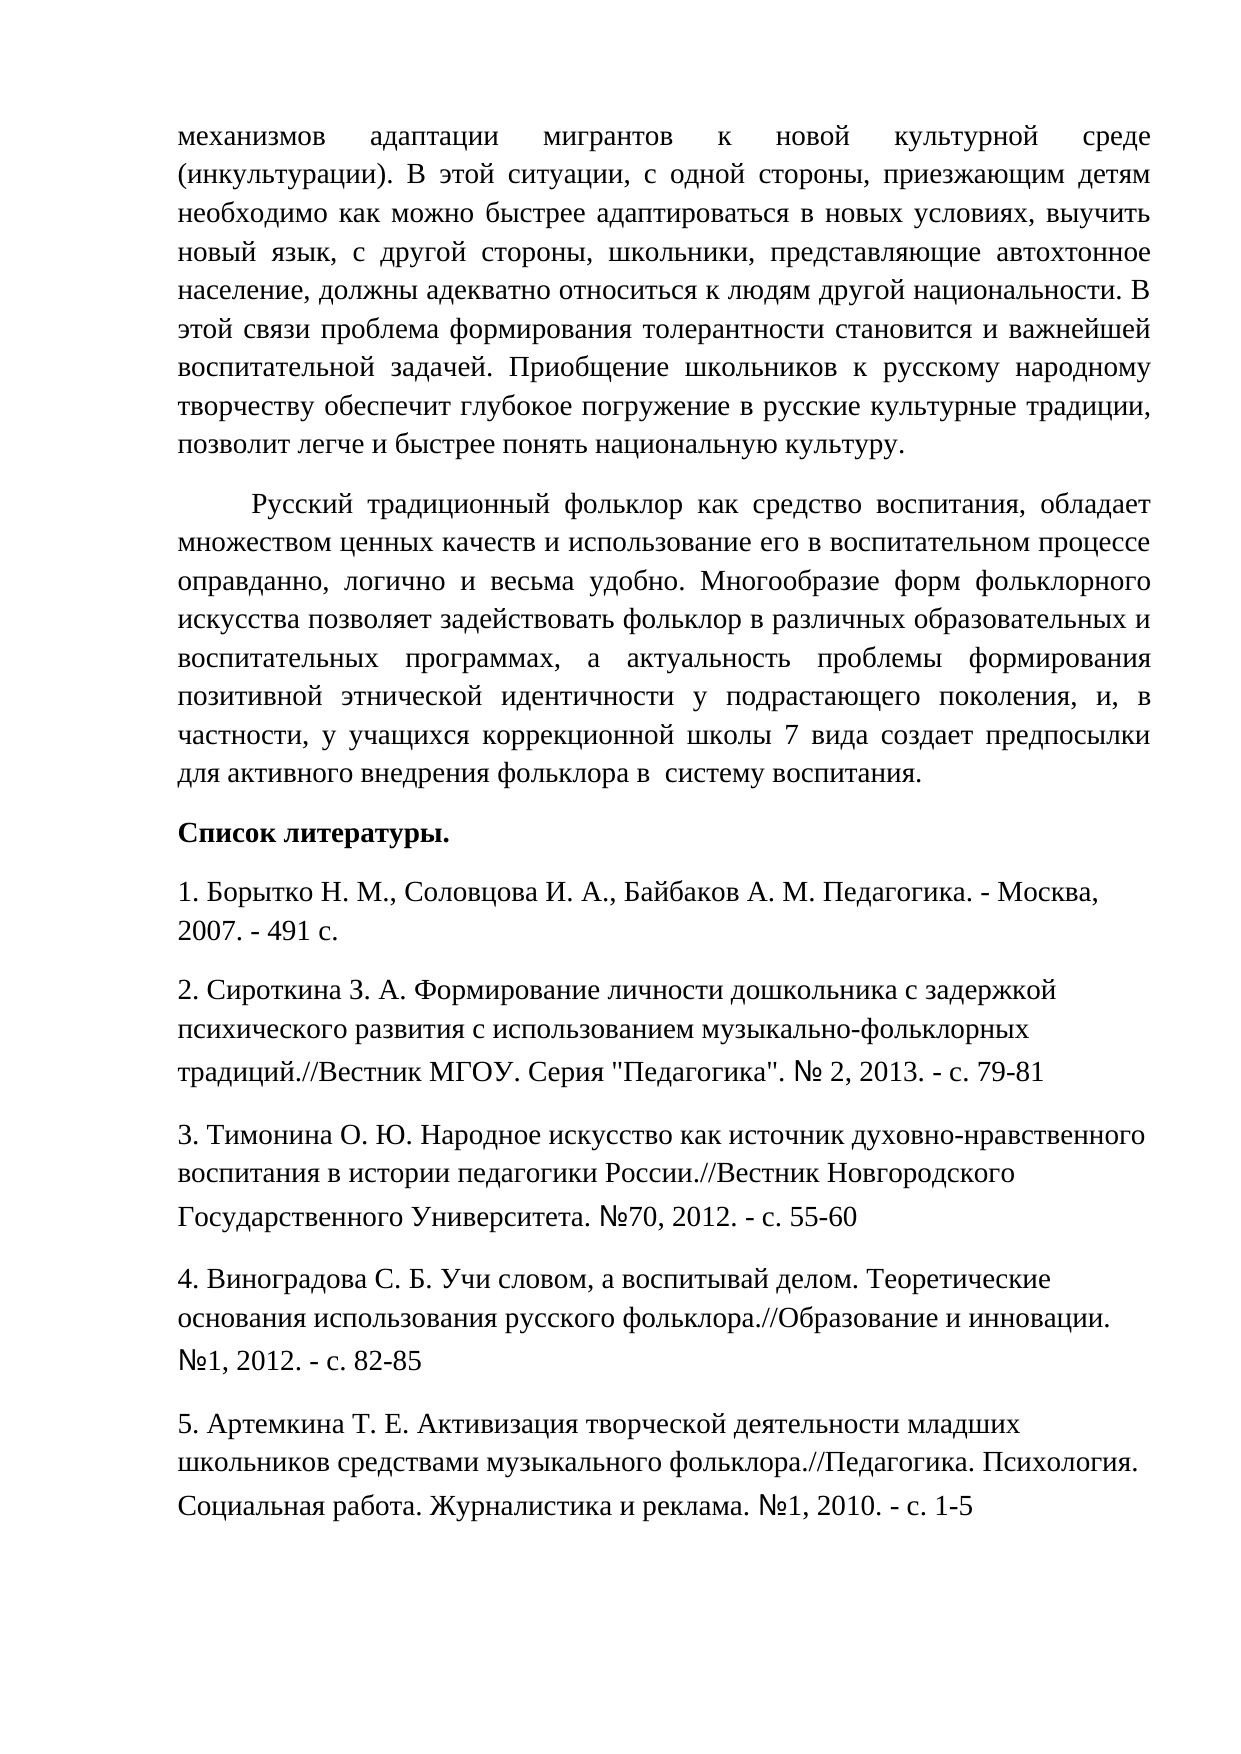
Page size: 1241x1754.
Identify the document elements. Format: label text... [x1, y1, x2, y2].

text Список литературы. [177, 815, 1152, 848]
text 2. Сироткина З. А. Формирование личности дошкольника с задержкой психического развития с использованием музыкально-фольклорных традиций.//Вестник МГОУ. Серия "Педагогика". № 2, 2013. - с. 79-81 [177, 972, 1152, 1090]
text Русский традиционный фольклор как средство воспитания, обладает множеством ценных качеств и использование его в воспитательном процессе оправданно, логично и весьма удобно. Многообразие форм фольклорного искусства позволяет задействовать фольклор в различных образовательных и воспитательных программах, а актуальность проблемы формирования позитивной этнической идентичности у подрастающего поколения, и, в частности, у учащихся коррекционной школы 7 вида создает предпосылки для активного внедрения фольклора в систему воспитания. [177, 486, 1152, 789]
text 4. Виноградова С. Б. Учи словом, а воспитывай делом. Теоретические основания использования русского фольклора.//Образование и инновации. №1, 2012. - с. 82-85 [177, 1261, 1152, 1379]
text 5. Артемкина Т. Е. Активизация творческой деятельности младших школьников средствами музыкального фольклора.//Педагогика. Психология. Социальная работа. Журналистика и реклама. №1, 2010. - с. 1-5 [177, 1406, 1152, 1523]
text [177, 118, 1152, 460]
text 3. Тимонина О. Ю. Народное искусство как источник духовно-нравственного воспитания в истории педагогики России.//Вестник Новгородского Государственного Университета. №70, 2012. - с. 55-60 [177, 1117, 1152, 1234]
text 1. Борытко Н. М., Соловцова И. А., Байбаков А. М. Педагогика. - Москва, 2007. - 491 с. [177, 874, 1152, 946]
